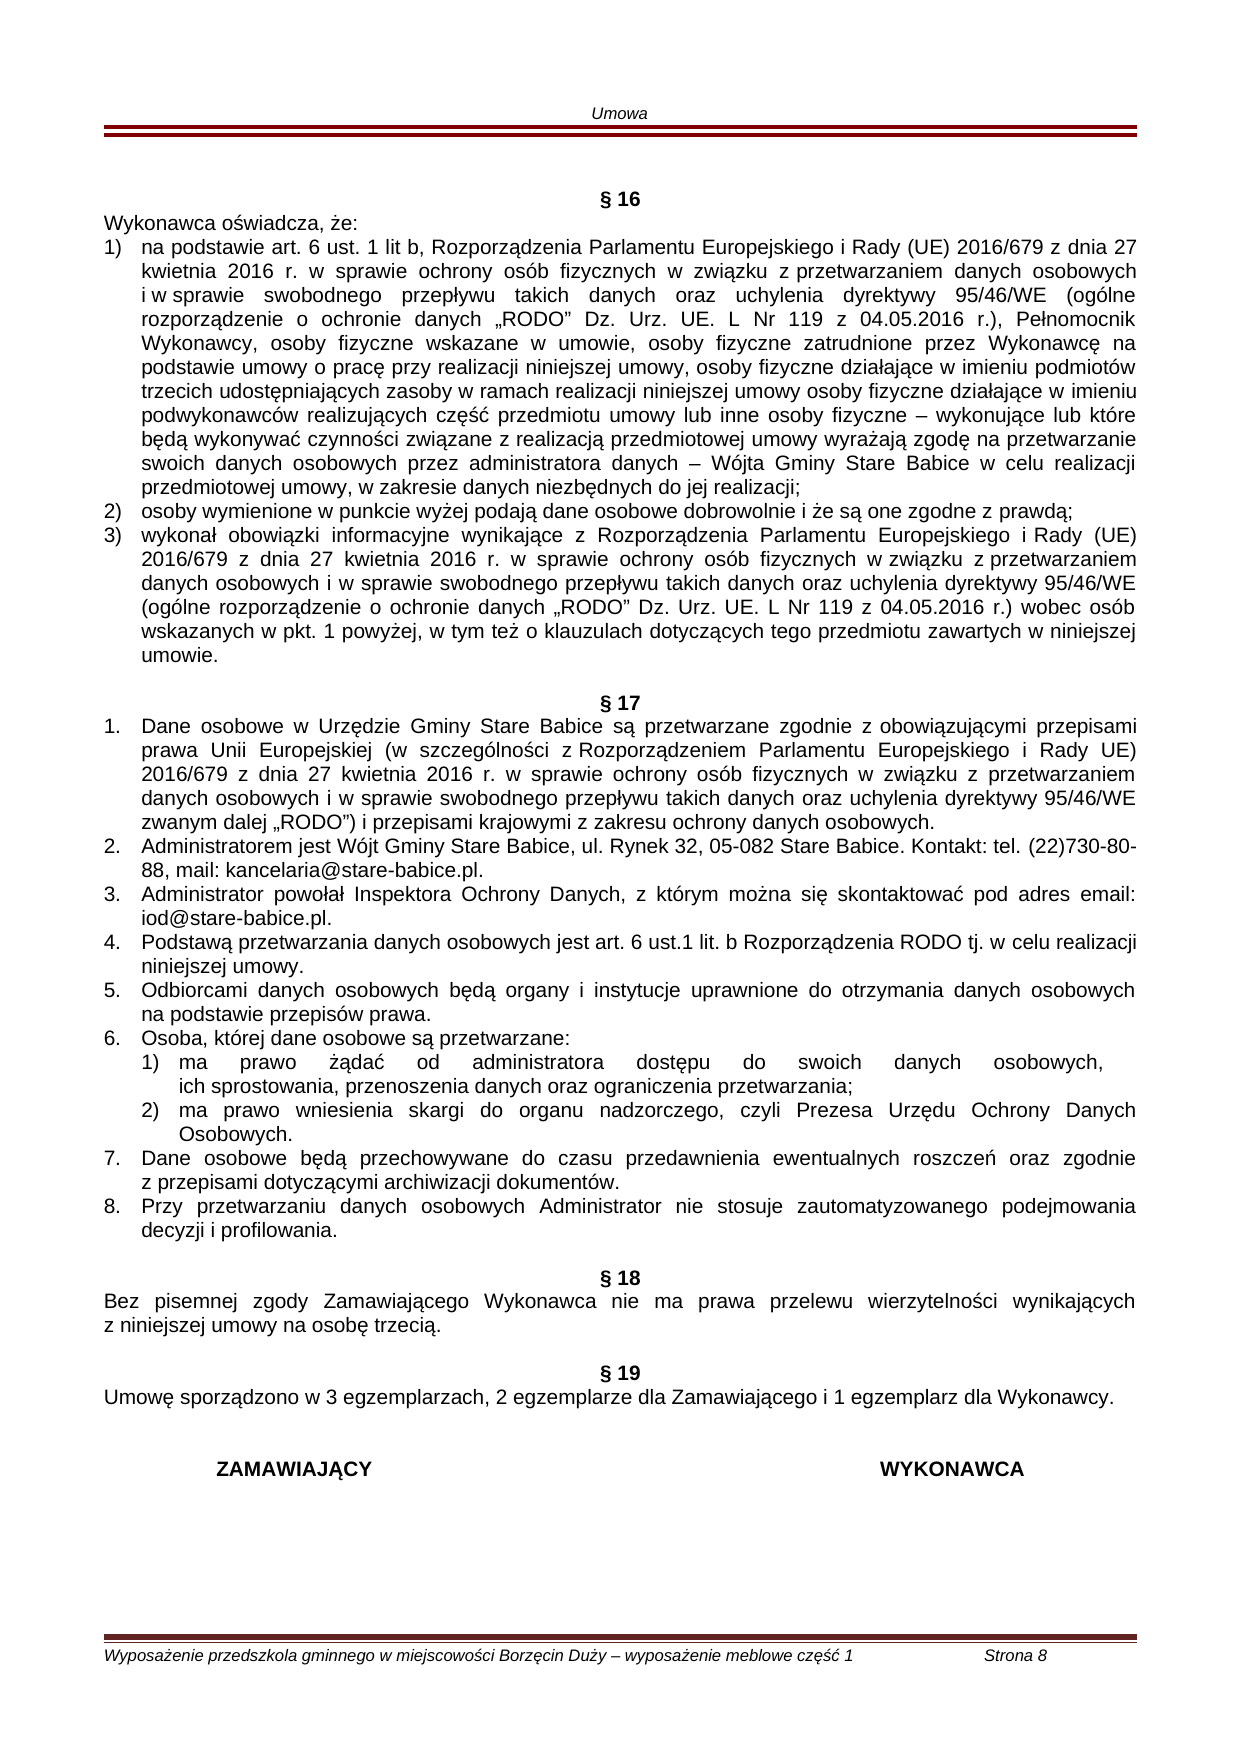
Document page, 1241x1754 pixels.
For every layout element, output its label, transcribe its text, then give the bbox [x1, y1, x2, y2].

text § 19 [103, 1361, 1137, 1385]
list Dane osobowe będą przechowywane do czasu przedawnienia ewentualnych roszczeń oraz zgodnie z przepisami dotyczącymi archiwizacji dokumentów. [103, 1146, 1137, 1193]
list Dane osobowe w Urzędzie Gminy Stare Babice są przetwarzane zgodnie z obowiązującymi przepisami prawa Unii Europejskiej (w szczególności z Rozporządzeniem Parlamentu Europejskiego i Rady UE) 2016/679 z dnia 27 kwietnia 2016 r. w sprawie ochrony osób fizycznych w związku z przetwarzaniem danych osobowych i w sprawie swobodnego przepływu takich danych oraz uchylenia dyrektywy 95/46/WE zwanym dalej „RODO”) i przepisami krajowymi z zakresu ochrony danych osobowych. [103, 714, 1137, 834]
list wykonał obowiązki informacyjne wynikające z Rozporządzenia Parlamentu Europejskiego i Rady (UE) 2016/679 z dnia 27 kwietnia 2016 r. w sprawie ochrony osób fizycznych w związku z przetwarzaniem danych osobowych i w sprawie swobodnego przepływu takich danych oraz uchylenia dyrektywy 95/46/WE (ogólne rozporządzenie o ochronie danych „RODO” Dz. Urz. UE. L Nr 119 z 04.05.2016 r.) wobec osób wskazanych w pkt. 1 powyżej, w tym też o klauzulach dotyczących tego przedmiotu zawartych w niniejszej umowie. [103, 523, 1137, 666]
list Podstawą przetwarzania danych osobowych jest art. 6 ust.1 lit. b Rozporządzenia RODO tj. w celu realizacji niniejszej umowy. [103, 930, 1137, 978]
list Odbiorcami danych osobowych będą organy i instytucje uprawnione do otrzymania danych osobowych na podstawie przepisów prawa. [103, 978, 1137, 1026]
text Umowę sporządzono w 3 egzemplarzach, 2 egzemplarze dla Zamawiającego i 1 egzemplarz dla Wykonawcy. [103, 1385, 1137, 1409]
text § 18 [103, 1265, 1137, 1289]
list Przy przetwarzaniu danych osobowych Administrator nie stosuje zautomatyzowanego podejmowania decyzji i profilowania. [103, 1193, 1137, 1241]
list osoby wymienione w punkcie wyżej podają dane osobowe dobrowolnie i że są one zgodne z prawdą; [103, 499, 1137, 523]
list ma prawo żądać od administratora dostępu do swoich danych osobowych, ich sprostowania, przenoszenia danych oraz ograniczenia przetwarzania; [141, 1050, 1137, 1098]
text Wykonawca oświadcza, że: [103, 211, 1137, 235]
text § 17 [103, 690, 1137, 714]
text Bez pisemnej zgody Zamawiającego Wykonawca nie ma prawa przelewu wierzytelności wynikających z niniejszej umowy na osobę trzecią. [103, 1289, 1137, 1337]
list Administrator powołał Inspektora Ochrony Danych, z którym można się skontaktować pod adres email: iod@stare-babice.pl. [103, 882, 1137, 930]
list ma prawo wniesienia skargi do organu nadzorczego, czyli Prezesa Urzędu Ochrony Danych Osobowych. [141, 1098, 1137, 1146]
text § 16 [103, 187, 1137, 211]
list Osoba, której dane osobowe są przetwarzane: [103, 1026, 1137, 1050]
text ZAMAWIAJĄCY WYKONAWCA [103, 1457, 1137, 1481]
list na podstawie art. 6 ust. 1 lit b, Rozporządzenia Parlamentu Europejskiego i Rady (UE) 2016/679 z dnia 27 kwietnia 2016 r. w sprawie ochrony osób fizycznych w związku z przetwarzaniem danych osobowych i w sprawie swobodnego przepływu takich danych oraz uchylenia dyrektywy 95/46/WE (ogólne rozporządzenie o ochronie danych „RODO” Dz. Urz. UE. L Nr 119 z 04.05.2016 r.), Pełnomocnik Wykonawcy, osoby fizyczne wskazane w umowie, osoby fizyczne zatrudnione przez Wykonawcę na podstawie umowy o pracę przy realizacji niniejszej umowy, osoby fizyczne działające w imieniu podmiotów trzecich udostępniających zasoby w ramach realizacji niniejszej umowy osoby fizyczne działające w imieniu podwykonawców realizujących część przedmiotu umowy lub inne osoby fizyczne – wykonujące lub które będą wykonywać czynności związane z realizacją przedmiotowej umowy wyrażają zgodę na przetwarzanie swoich danych osobowych przez administratora danych – Wójta Gminy Stare Babice w celu realizacji przedmiotowej umowy, w zakresie danych niezbędnych do jej realizacji; [103, 235, 1137, 499]
list Administratorem jest Wójt Gminy Stare Babice, ul. Rynek 32, 05-082 Stare Babice. Kontakt: tel. (22)730-80-88, mail: kancelaria@stare-babice.pl. [103, 834, 1137, 882]
